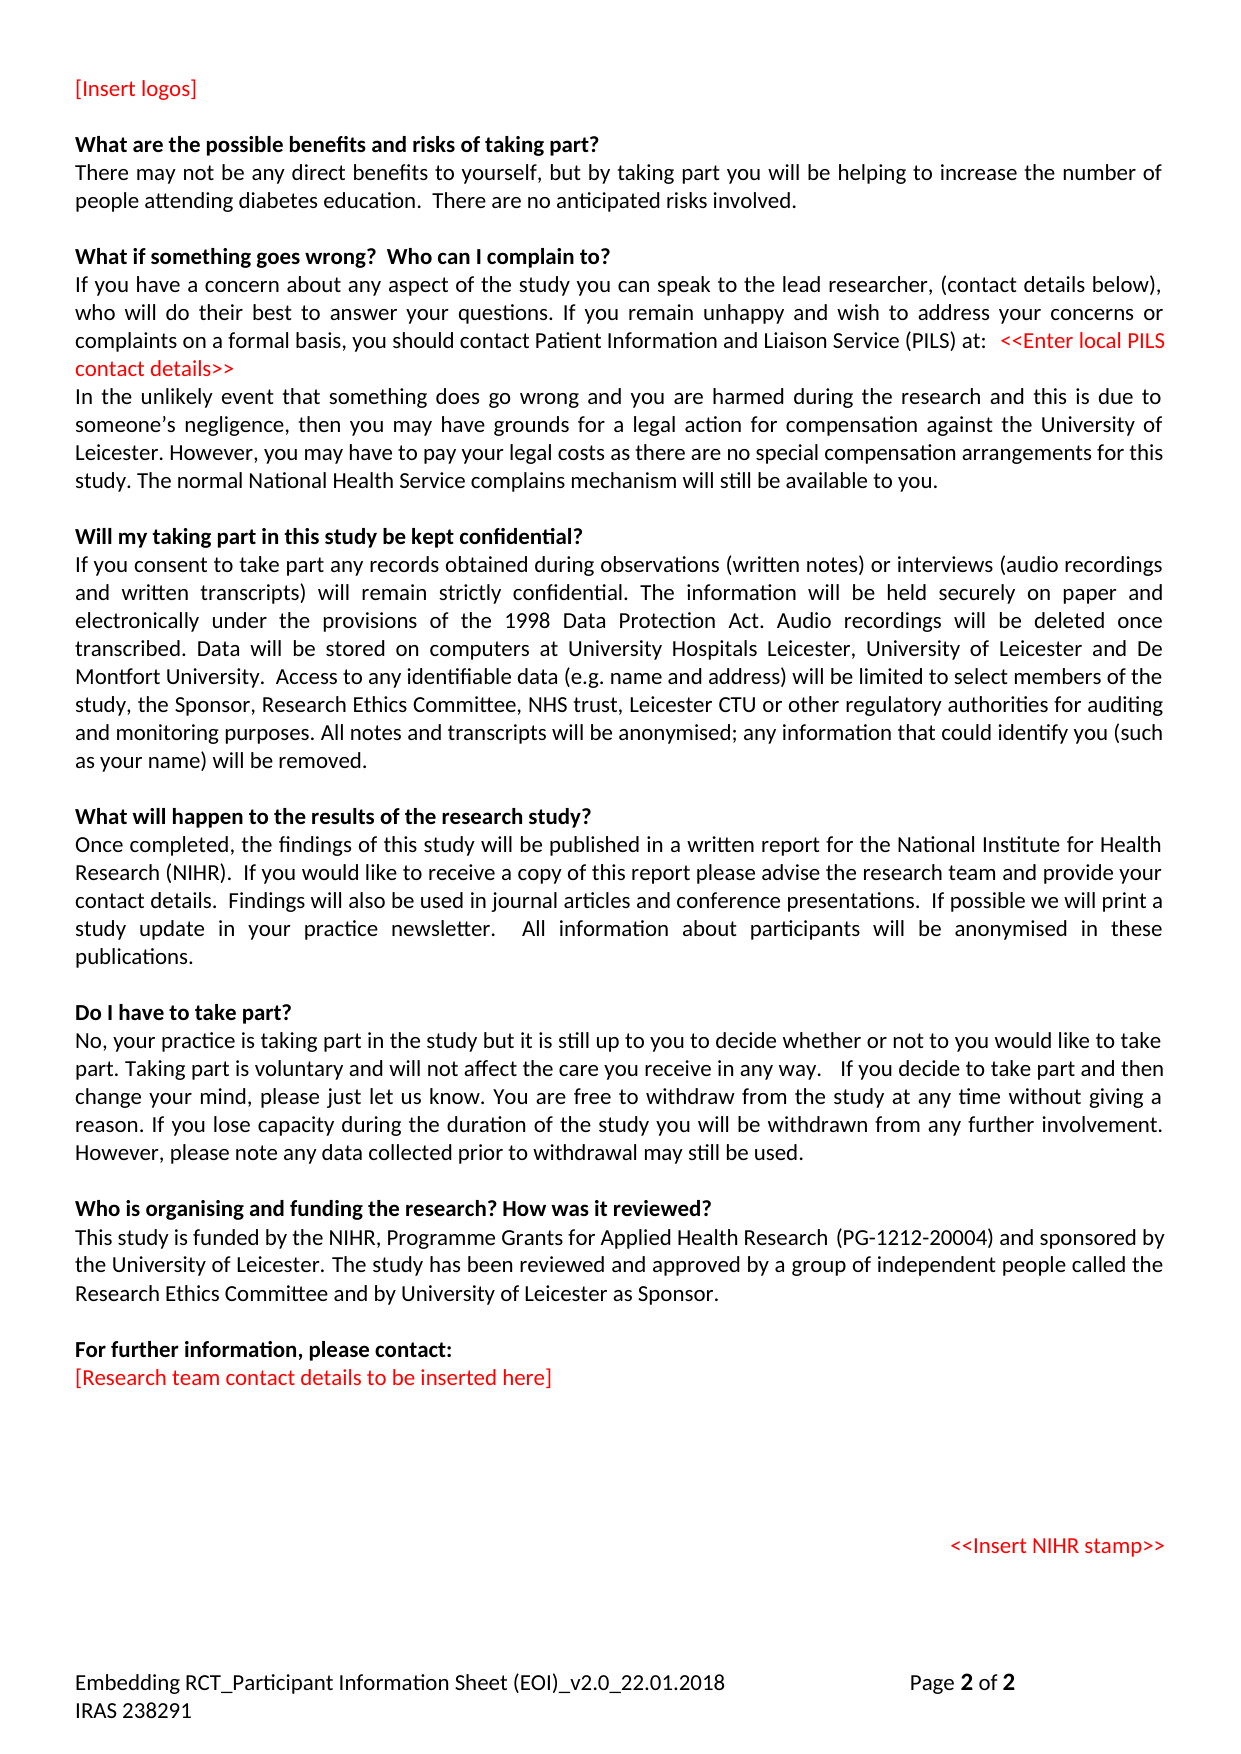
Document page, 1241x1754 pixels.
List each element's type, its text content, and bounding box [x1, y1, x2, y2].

text Will my taking part in this study be kept confidential? [75, 522, 1165, 550]
text In the unlikely event that something does go wrong and you are harmed during the research and this is due to someone’s negligence, then you may have grounds for a legal action for compensation against the University of Leicester. However, you may have to pay your legal costs as there are no special compensation arrangements for this study. The normal National Health Service complains mechanism will still be available to you. [75, 382, 1165, 494]
text For further information, please contact: [75, 1335, 1165, 1363]
text There may not be any direct benefits to yourself, but by taking part you will be helping to increase the number of people attending diabetes education. There are no anticipated risks involved. [75, 158, 1165, 214]
text Do I have to take part? [75, 998, 1165, 1026]
text No, your practice is taking part in the study but it is still up to you to decide whether or not to you would like to take part. Taking part is voluntary and will not affect the care you receive in any way. If you decide to take part and then change your mind, please just let us know. You are free to withdraw from the study at any time without giving a reason. If you lose capacity during the duration of the study you will be withdrawn from any further involvement. However, please note any data collected prior to withdrawal may still be used. [75, 1026, 1165, 1167]
text Who is organising and funding the research? How was it reviewed? [75, 1194, 1165, 1223]
text [Research team contact details to be inserted here] [75, 1363, 1165, 1391]
text What if something goes wrong? Who can I complain to? [75, 242, 1165, 270]
text Once completed, the findings of this study will be published in a written report for the National Institute for Health Research (NIHR). If you would like to receive a copy of this report please advise the research team and provide your contact details. Findings will also be used in journal articles and conference presentations. If possible we will print a study update in your practice newsletter. All information about participants will be anonymised in these publications. [75, 830, 1165, 970]
text If you have a concern about any aspect of the study you can speak to the lead researcher, (contact details below), who will do their best to answer your questions. If you remain unhappy and wish to address your concerns or complaints on a formal basis, you should contact Patient Information and Liaison Service (PILS) at: <<Enter local PILS contact details>> [75, 270, 1165, 382]
text What will happen to the results of the research study? [75, 802, 1165, 830]
text What are the possible benefits and risks of taking part? [75, 130, 1165, 158]
text <<Insert NIHR stamp>> [75, 1531, 1165, 1559]
text If you consent to take part any records obtained during observations (written notes) or interviews (audio recordings and written transcripts) will remain strictly confidential. The information will be held securely on paper and electronically under the provisions of the 1998 Data Protection Act. Audio recordings will be deleted once transcribed. Data will be stored on computers at University Hospitals Leicester, University of Leicester and De Montfort University. Access to any identifiable data (e.g. name and address) will be limited to select members of the study, the Sponsor, Research Ethics Committee, NHS trust, Leicester CTU or other regulatory authorities for auditing and monitoring purposes. All notes and transcripts will be anonymised; any information that could identify you (such as your name) will be removed. [75, 550, 1165, 774]
text This study is funded by the NIHR, Programme Grants for Applied Health Research (PG-1212-20004) and sponsored by the University of Leicester. The study has been reviewed and approved by a group of independent people called the Research Ethics Committee and by University of Leicester as Sponsor. [75, 1223, 1165, 1307]
